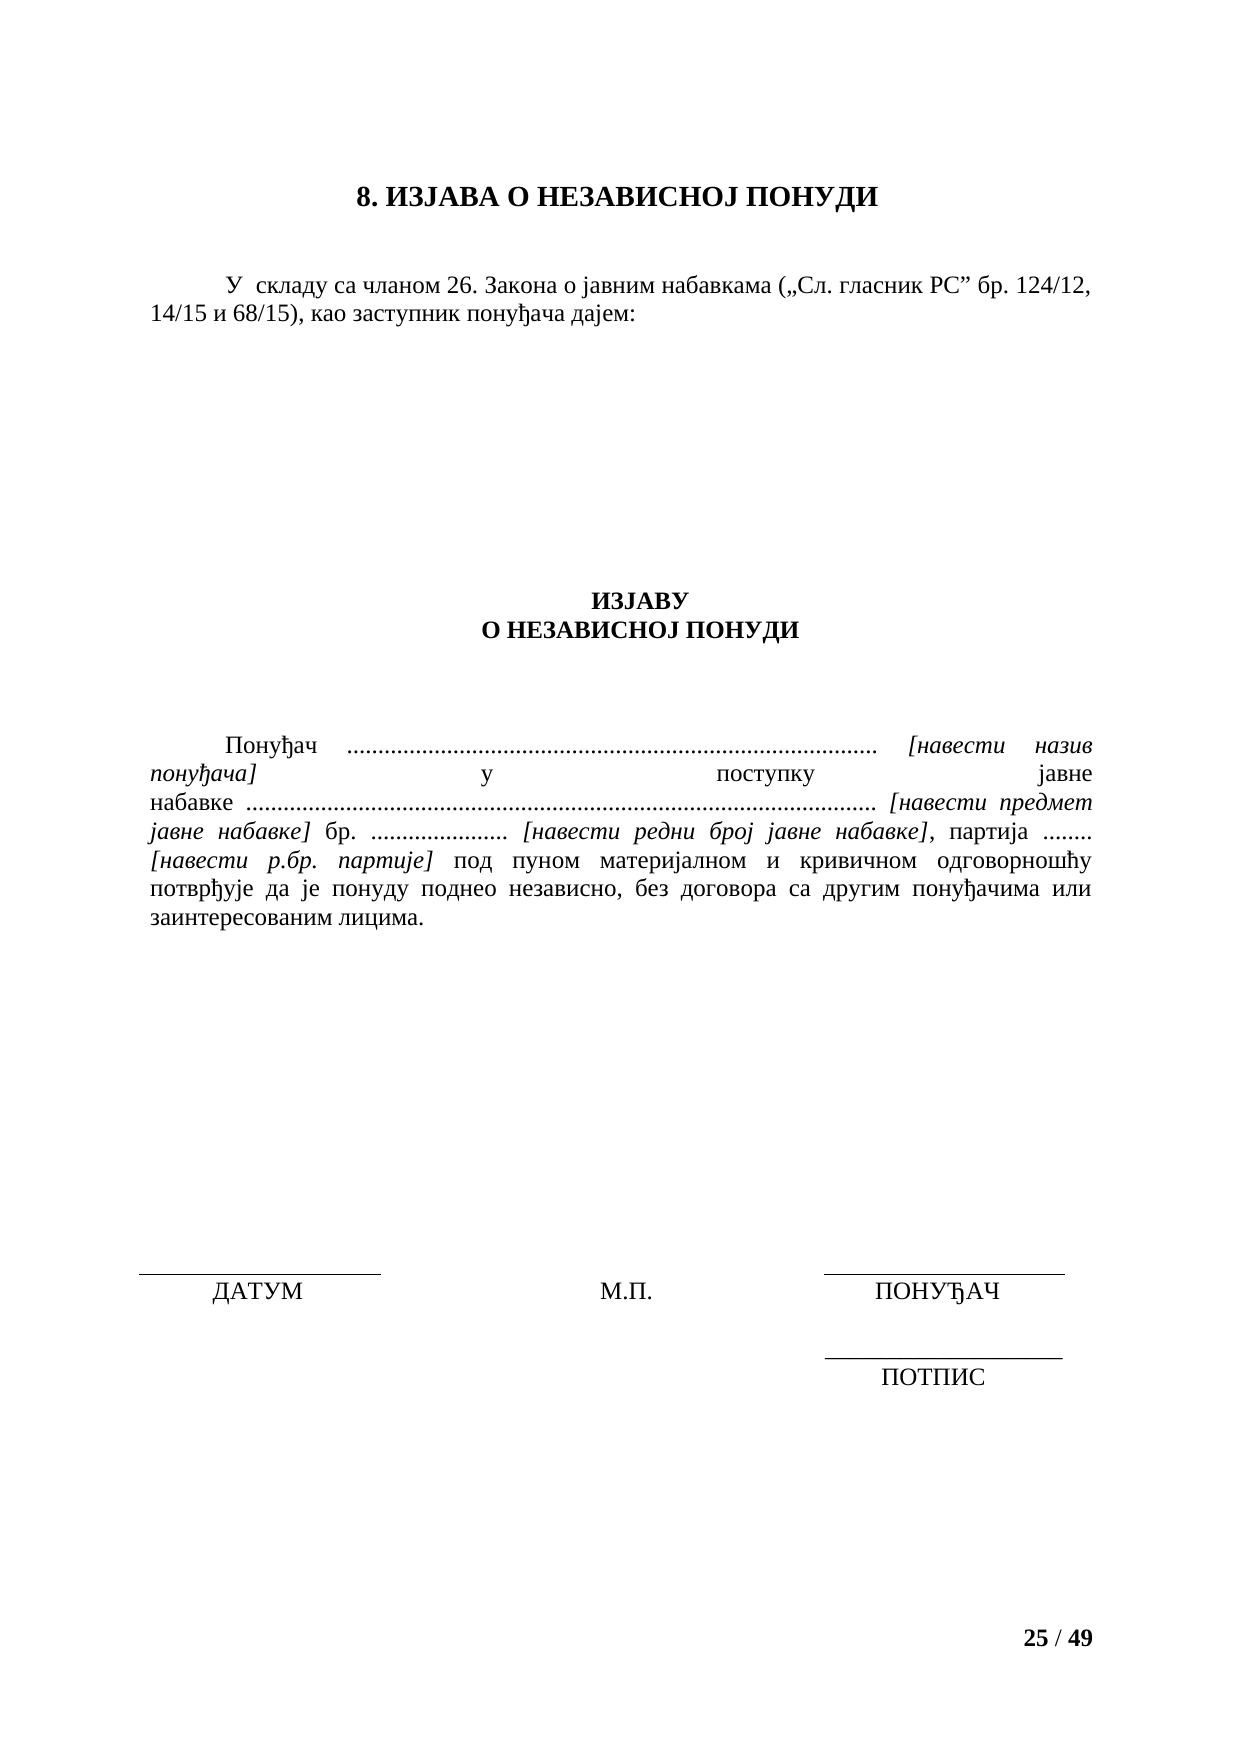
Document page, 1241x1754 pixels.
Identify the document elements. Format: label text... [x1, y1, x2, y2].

text ИЗЈАВУ [187, 586, 1093, 615]
text ___________________ [150, 1333, 1093, 1362]
text О НЕЗАВИСНОЈ ПОНУДИ [187, 615, 1093, 643]
text ПОТПИС [150, 1362, 1093, 1391]
text Понуђач ..................................................................................... [навести назив понуђача] у поступку јавне набавке ..................................................................................................... [навести предмет јавне набавке] бр. ...................... [навести редни број јавне набавкe], партија ........ [навести р.бр. партије] под пуном материјалном и кривичном одговорношћу потврђује да је понуду поднео независно, без договора са другим понуђачима или заинтересованим лицима. [150, 730, 1093, 931]
subtitle 8. ИЗЈАВА О НЕЗАВИСНОЈ ПОНУДИ [312, 179, 1093, 212]
text ДАТУМ М.П. ПОНУЂАЧ [150, 1276, 1093, 1305]
text У складу са чланом 26. Закона о јавним набавкама („Сл. гласник РС” бр. 124/12, 14/15 и 68/15), као заступник понуђача дајем: [150, 270, 1093, 327]
